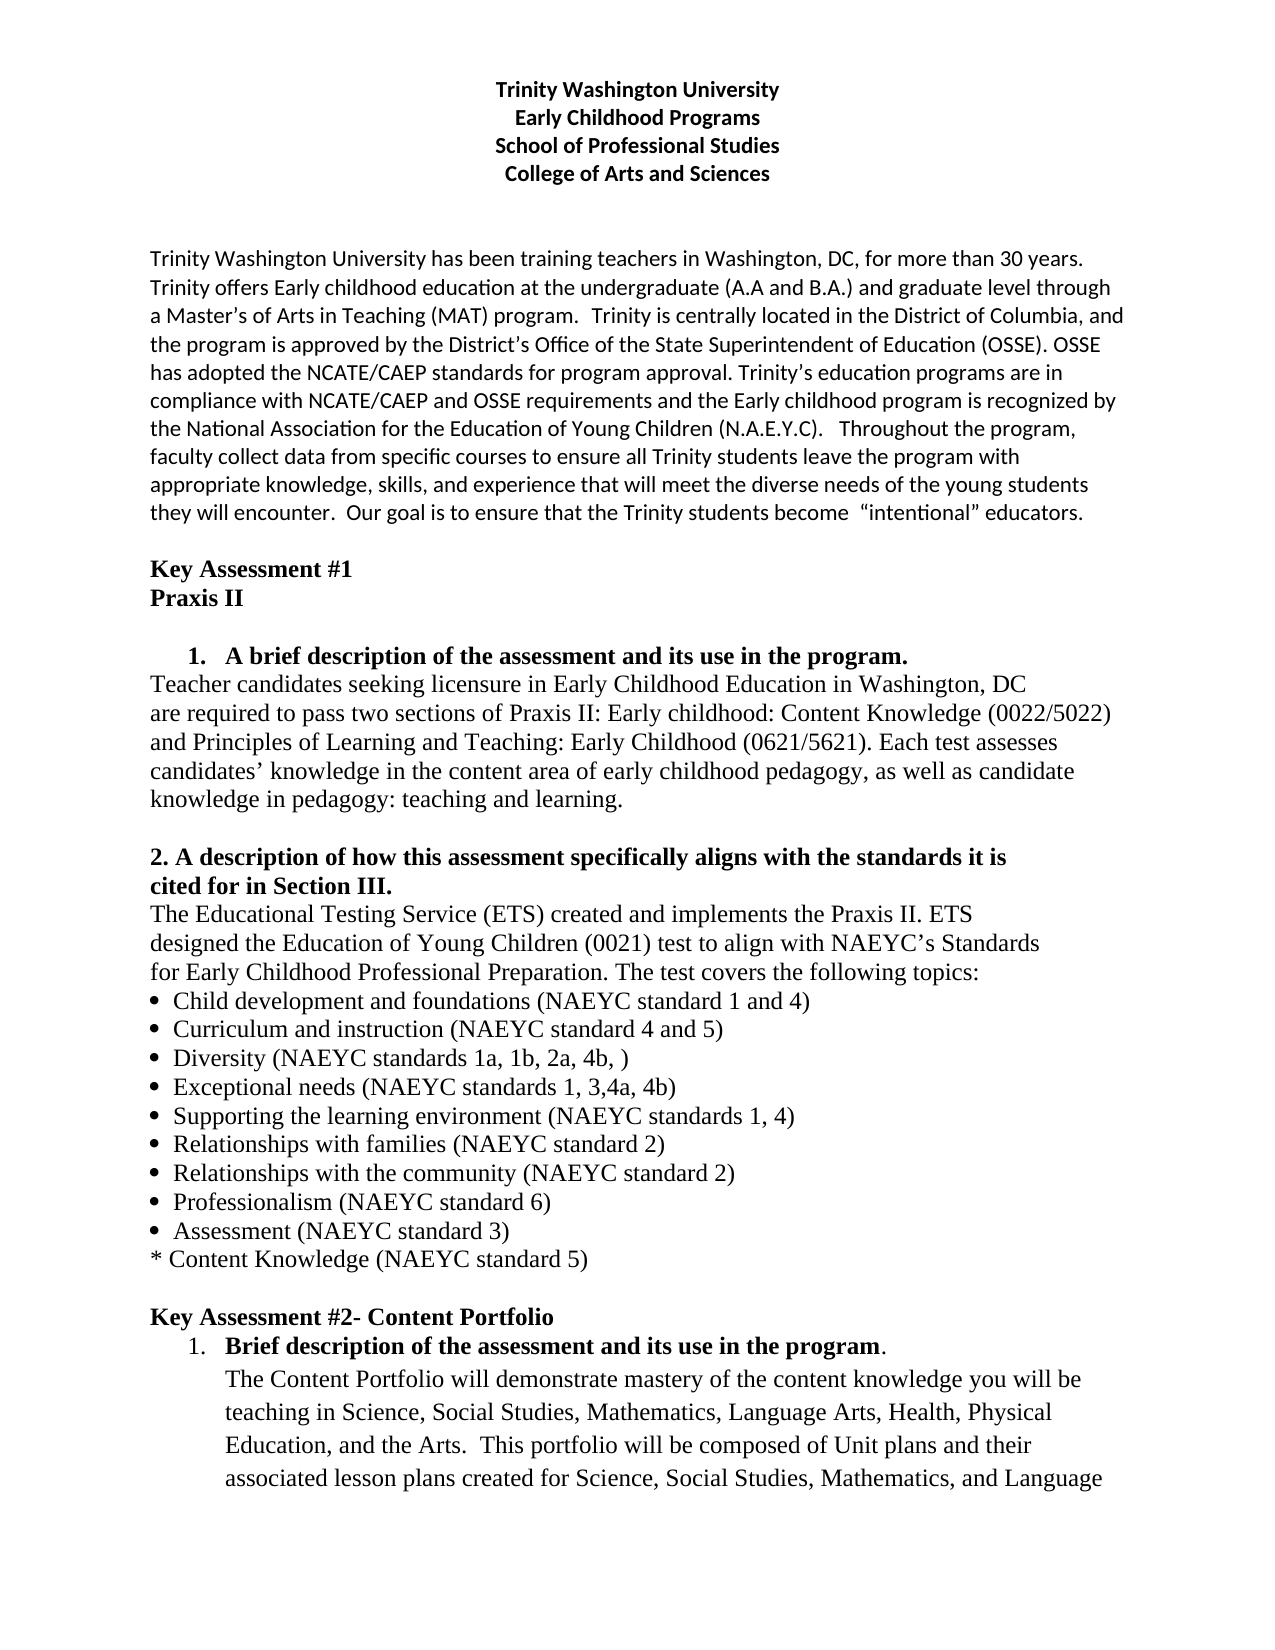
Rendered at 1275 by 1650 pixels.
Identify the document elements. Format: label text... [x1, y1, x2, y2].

text for Early Childhood Professional Preparation. The test covers the following topics: [150, 957, 1125, 986]
text are required to pass two sections of Praxis II: Early childhood: Content Knowledge (0022/5022) and Principles of Learning and Teaching: Early Childhood (0621/5621). Each test assesses candidates’ knowledge in the content area of early childhood pedagogy, as well as candidate knowledge in pedagogy: teaching and learning. [150, 698, 1125, 813]
text Curriculum and instruction (NAEYC standard 4 and 5) [150, 1014, 1125, 1043]
text Key Assessment #1 [150, 554, 1125, 583]
text Praxis II [150, 583, 1125, 612]
text Professionalism (NAEYC standard 6) [150, 1187, 1125, 1216]
text Trinity Washington University has been training teachers in Washington, DC, for more than 30 years. Trinity offers Early childhood education at the undergraduate (A.A and B.A.) and graduate level through a Master’s of Arts in Teaching (MAT) program. Trinity is centrally located in the District of Columbia, and the program is approved by the District’s Office of the State Superintendent of Education (OSSE). OSSE has adopted the NCATE/CAEP standards for program approval. Trinity’s education programs are in compliance with NCATE/CAEP and OSSE requirements and the Early childhood program is recognized by the National Association for the Education of Young Children (N.A.E.Y.C). Throughout the program, faculty collect data from specific courses to ensure all Trinity students leave the program with appropriate knowledge, skills, and experience that will meet the diverse needs of the young students they will encounter. Our goal is to ensure that the Trinity students become “intentional” educators. [150, 244, 1125, 526]
list A brief description of the assessment and its use in the program. [187, 641, 1125, 669]
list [225, 1364, 1125, 1492]
text The Educational Testing Service (ETS) created and implements the Praxis II. ETS [150, 899, 1125, 928]
text Key Assessment #2- Content Portfolio [150, 1302, 1125, 1331]
text Teacher candidates seeking licensure in Early Childhood Education in Washington, DC [150, 669, 1125, 698]
text designed the Education of Young Children (0021) test to align with NAEYC’s Standards [150, 928, 1125, 957]
list Brief description of the assessment and its use in the program. [187, 1331, 1125, 1359]
text * Content Knowledge (NAEYC standard 5) [150, 1244, 1125, 1273]
text Relationships with families (NAEYC standard 2) [150, 1129, 1125, 1158]
text Exceptional needs (NAEYC standards 1, 3,4a, 4b) [150, 1072, 1125, 1101]
text 2. A description of how this assessment specifically aligns with the standards it is [150, 842, 1125, 871]
text Child development and foundations (NAEYC standard 1 and 4) [150, 986, 1125, 1014]
text cited for in Section III. [150, 871, 1125, 899]
text Assessment (NAEYC standard 3) [150, 1216, 1125, 1244]
text Relationships with the community (NAEYC standard 2) [150, 1158, 1125, 1187]
text Diversity (NAEYC standards 1a, 1b, 2a, 4b, ) [150, 1043, 1125, 1072]
text Supporting the learning environment (NAEYC standards 1, 4) [150, 1101, 1125, 1129]
